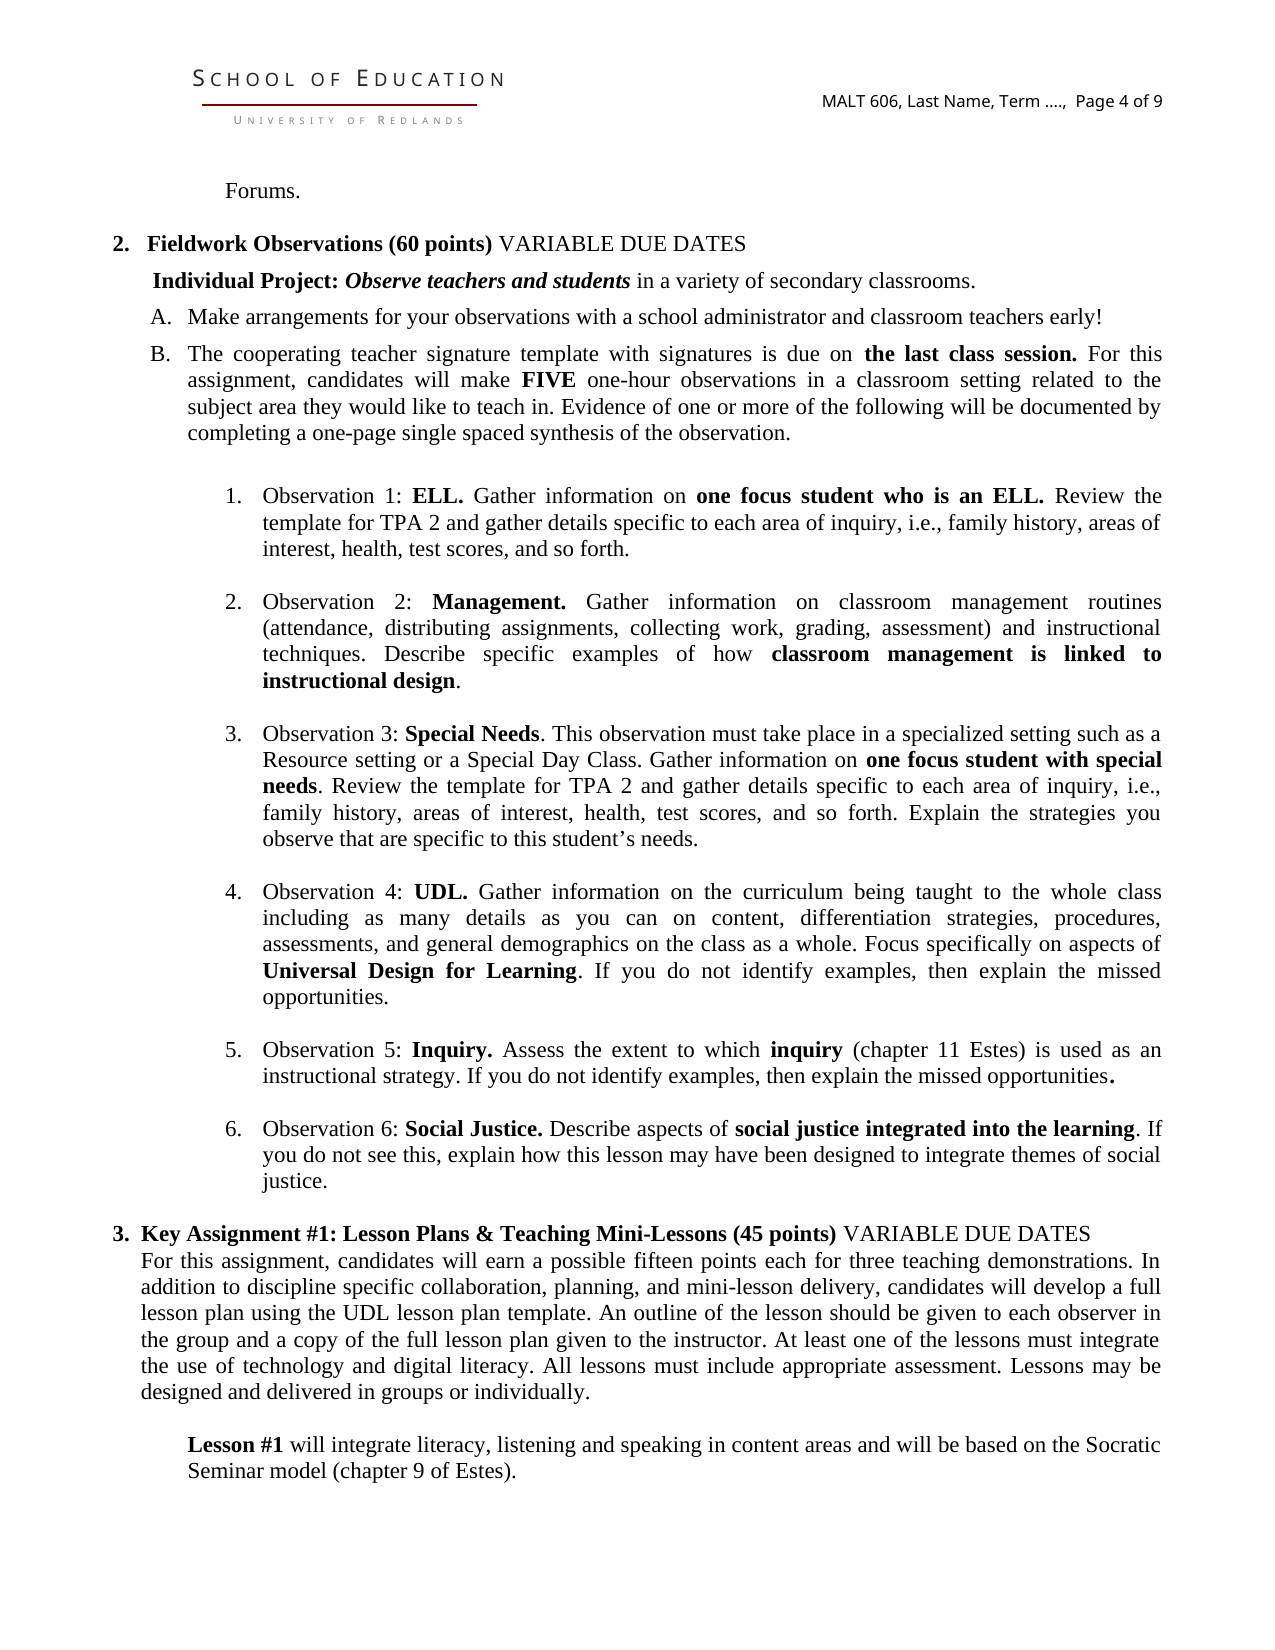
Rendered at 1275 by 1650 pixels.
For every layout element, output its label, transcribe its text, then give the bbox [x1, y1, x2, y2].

text 3. Key Assignment #1: Lesson Plans & Teaching Mini-Lessons (45 points) VARIABLE DUE DATES [112, 1220, 1162, 1247]
list Observation 5: Inquiry. Assess the extent to which inquiry (chapter 11 Estes) is used as an instructional strategy. If you do not identify examples, then explain the missed opportunities. [225, 1036, 1162, 1088]
text Lesson #1 will integrate literacy, listening and speaking in content areas and will be based on the Socratic Seminar model (chapter 9 of Estes). [187, 1431, 1162, 1484]
list Observation 2: Management. Gather information on classroom management routines (attendance, distributing assignments, collecting work, grading, assessment) and instructional techniques. Describe specific examples of how classroom management is linked to instructional design. [225, 588, 1162, 693]
list Observation 4: UDL. Gather information on the curriculum being taught to the whole class including as many details as you can on content, differentiation strategies, procedures, assessments, and general demographics on the class as a whole. Focus specifically on aspects of Universal Design for Learning. If you do not identify examples, then explain the missed opportunities. [225, 878, 1162, 1009]
text Individual Project: Observe teachers and students in a variety of secondary classrooms. [112, 267, 1162, 293]
list The cooperating teacher signature template with signatures is due on the last class session. For this assignment, candidates will make FIVE one-hour observations in a classroom setting related to the subject area they would like to teach in. Evidence of one or more of the following will be documented by completing a one-page single spaced synthesis of the observation. [150, 340, 1162, 446]
text 2. Fieldwork Observations (60 points) VARIABLE DUE DATES [112, 230, 1162, 256]
list Observation 3: Special Needs. This observation must take place in a specialized setting such as a Resource setting or a Special Day Class. Gather information on one focus student with special needs. Review the template for TPA 2 and gather details specific to each area of inquiry, i.e., family history, areas of interest, health, test scores, and so forth. Explain the strategies you observe that are specific to this student’s needs. [225, 719, 1162, 851]
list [187, 177, 1162, 203]
list Observation 1: ELL. Gather information on one focus student who is an ELL. Review the template for TPA 2 and gather details specific to each area of inquiry, i.e., family history, areas of interest, health, test scores, and so forth. [225, 482, 1162, 561]
list Observation 6: Social Justice. Describe aspects of social justice integrated into the learning. If you do not see this, explain how this lesson may have been designed to integrate themes of social justice. [225, 1115, 1162, 1194]
list Make arrangements for your observations with a school administrator and classroom teachers early! [150, 303, 1162, 330]
text For this assignment, candidates will earn a possible fifteen points each for three teaching demonstrations. In addition to discipline specific collaboration, planning, and mini-lesson delivery, candidates will develop a full lesson plan using the UDL lesson plan template. An outline of the lesson should be given to each observer in the group and a copy of the full lesson plan given to the instructor. At least one of the lessons must integrate the use of technology and digital literacy. All lessons must include appropriate assessment. Lessons may be designed and delivered in groups or individually. [141, 1247, 1162, 1405]
